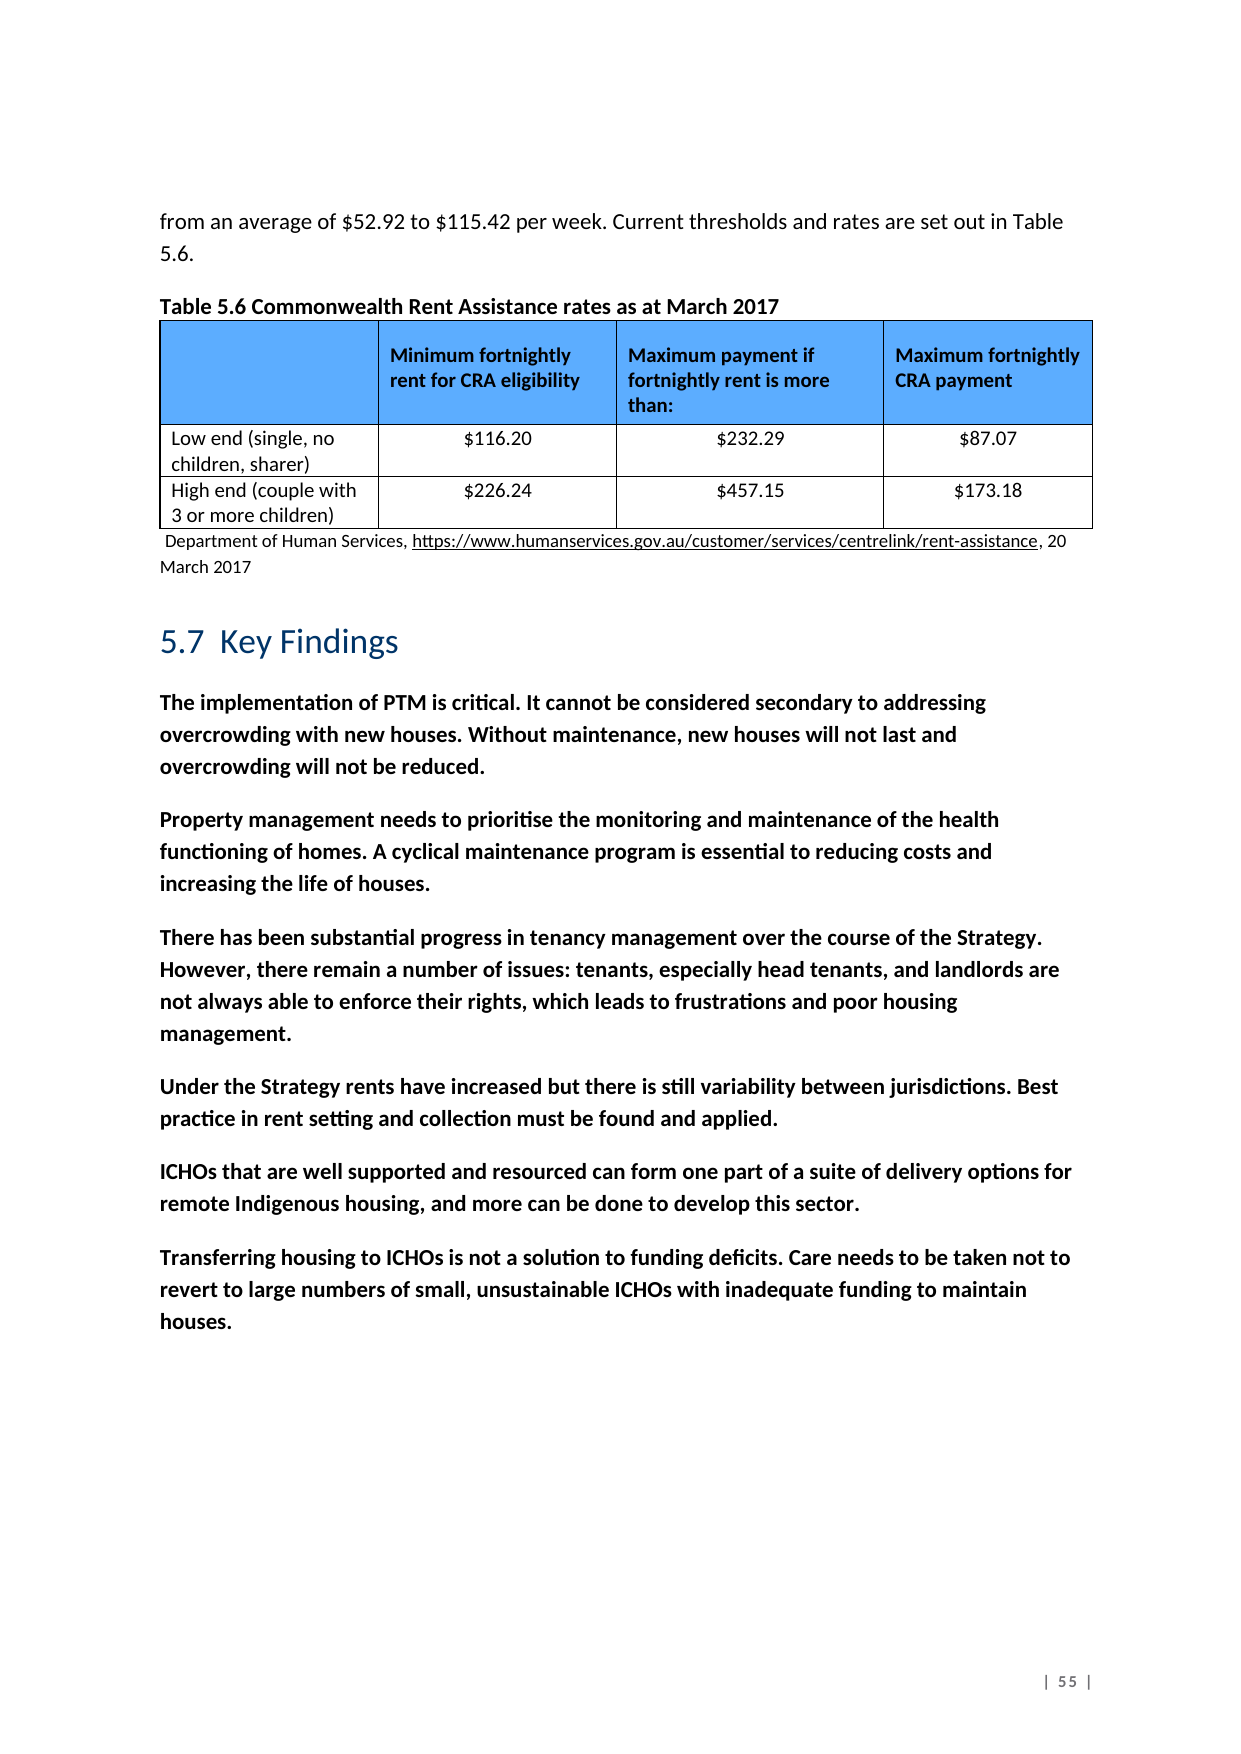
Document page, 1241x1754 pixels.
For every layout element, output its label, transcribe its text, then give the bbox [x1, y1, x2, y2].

table_cell $173.18 [884, 477, 1092, 528]
text Table 5.6 Commonwealth Rent Assistance rates as at March 2017 [159, 292, 1092, 320]
table_cell High end (couple with 3 or more children) [161, 477, 378, 528]
table_cell Low end (single, no children, sharer) [161, 425, 378, 476]
table_cell $226.24 [379, 477, 616, 528]
text Transferring housing to ICHOs is not a solution to funding deficits. Care needs to be taken not to revert to large numbers of small, unsustainable ICHOs with inadequate funding to maintain houses. [159, 1243, 1092, 1335]
table_cell $457.15 [617, 477, 883, 528]
text Under the Strategy rents have increased but there is still variability between jurisdictions. Best practice in rent setting and collection must be found and applied. [159, 1072, 1092, 1132]
table_header Maximum payment if fortnightly rent is more than: [617, 321, 883, 424]
table_cell $232.29 [617, 425, 883, 476]
table_header [161, 321, 378, 424]
table_header Minimum fortnightly rent for CRA eligibility [379, 321, 616, 424]
text The implementation of PTM is critical. It cannot be considered secondary to addressing overcrowding with new houses. Without maintenance, new houses will not last and overcrowding will not be reduced. [159, 688, 1092, 780]
text Key Findings [159, 619, 1092, 663]
table_cell $116.20 [379, 425, 616, 476]
table_header Maximum fortnightly CRA payment [884, 321, 1092, 424]
text There has been substantial progress in tenancy management over the course of the Strategy. However, there remain a number of issues: tenants, especially head tenants, and landlords are not always able to enforce their rights, which leads to frustrations and poor housing management. [159, 923, 1092, 1047]
table_cell $87.07 [884, 425, 1092, 476]
text ICHOs that are well supported and resourced can form one part of a suite of delivery options for remote Indigenous housing, and more can be done to develop this sector. [159, 1157, 1092, 1218]
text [159, 207, 1092, 267]
text Property management needs to prioritise the monitoring and maintenance of the health functioning of homes. A cyclical maintenance program is essential to reducing costs and increasing the life of houses. [159, 805, 1092, 898]
text Department of Human Services, https://www.humanservices.gov.au/customer/services/centrelink/rent-assistance, 20 March 2017 [159, 529, 1092, 578]
